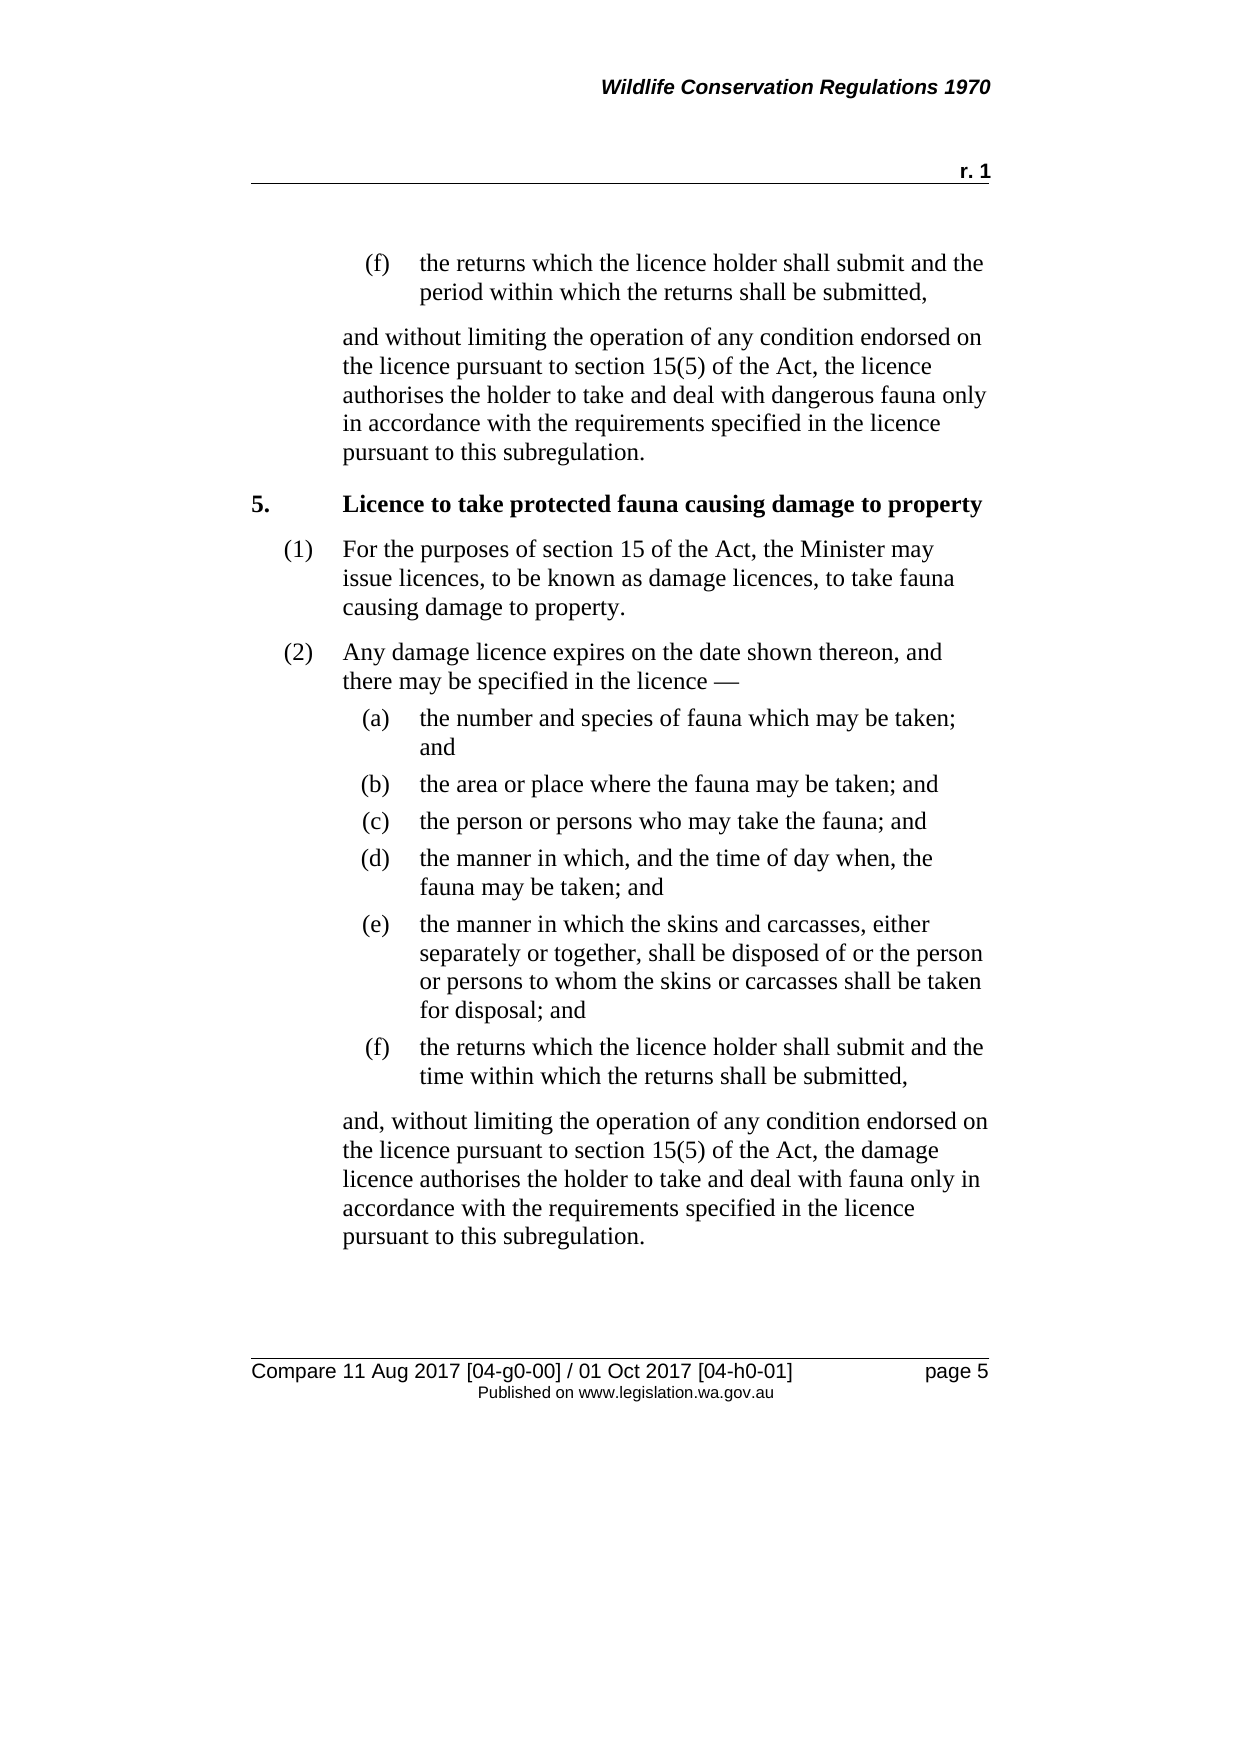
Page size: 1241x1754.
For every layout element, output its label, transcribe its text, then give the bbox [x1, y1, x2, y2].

text (c) the person or persons who may take the fauna; and [251, 806, 989, 835]
text (a) the number and species of fauna which may be taken; and [251, 703, 989, 761]
text (e) the manner in which the skins and carcasses, either separately or together, shall be disposed of or the person or persons to whom the skins or carcasses shall be taken for disposal; and [251, 909, 989, 1024]
text (b) the area or place where the fauna may be taken; and [251, 769, 989, 798]
text (f) the returns which the licence holder shall submit and the time within which the returns shall be submitted, [251, 1032, 989, 1090]
subtitle 5. Licence to take protected fauna causing damage to property [251, 489, 989, 518]
text (1) For the purposes of section 15 of the Act, the Minister may issue licences, to be known as damage licences, to take fauna causing damage to property. [251, 534, 989, 621]
text (2) Any damage licence expires on the date shown thereon, and there may be specified in the licence — [251, 637, 989, 695]
text and, without limiting the operation of any condition endorsed on the licence pursuant to section 15(5) of the Act, the damage licence authorises the holder to take and deal with fauna only in accordance with the requirements specified in the licence pursuant to this subregulation. [251, 1106, 989, 1250]
text and without limiting the operation of any condition endorsed on the licence pursuant to section 15(5) of the Act, the licence authorises the holder to take and deal with dangerous fauna only in accordance with the requirements specified in the licence pursuant to this subregulation. [251, 322, 989, 466]
text (d) the manner in which, and the time of day when, the fauna may be taken; and [251, 843, 989, 901]
text (f) the returns which the licence holder shall submit and the period within which the returns shall be submitted, [251, 248, 989, 306]
